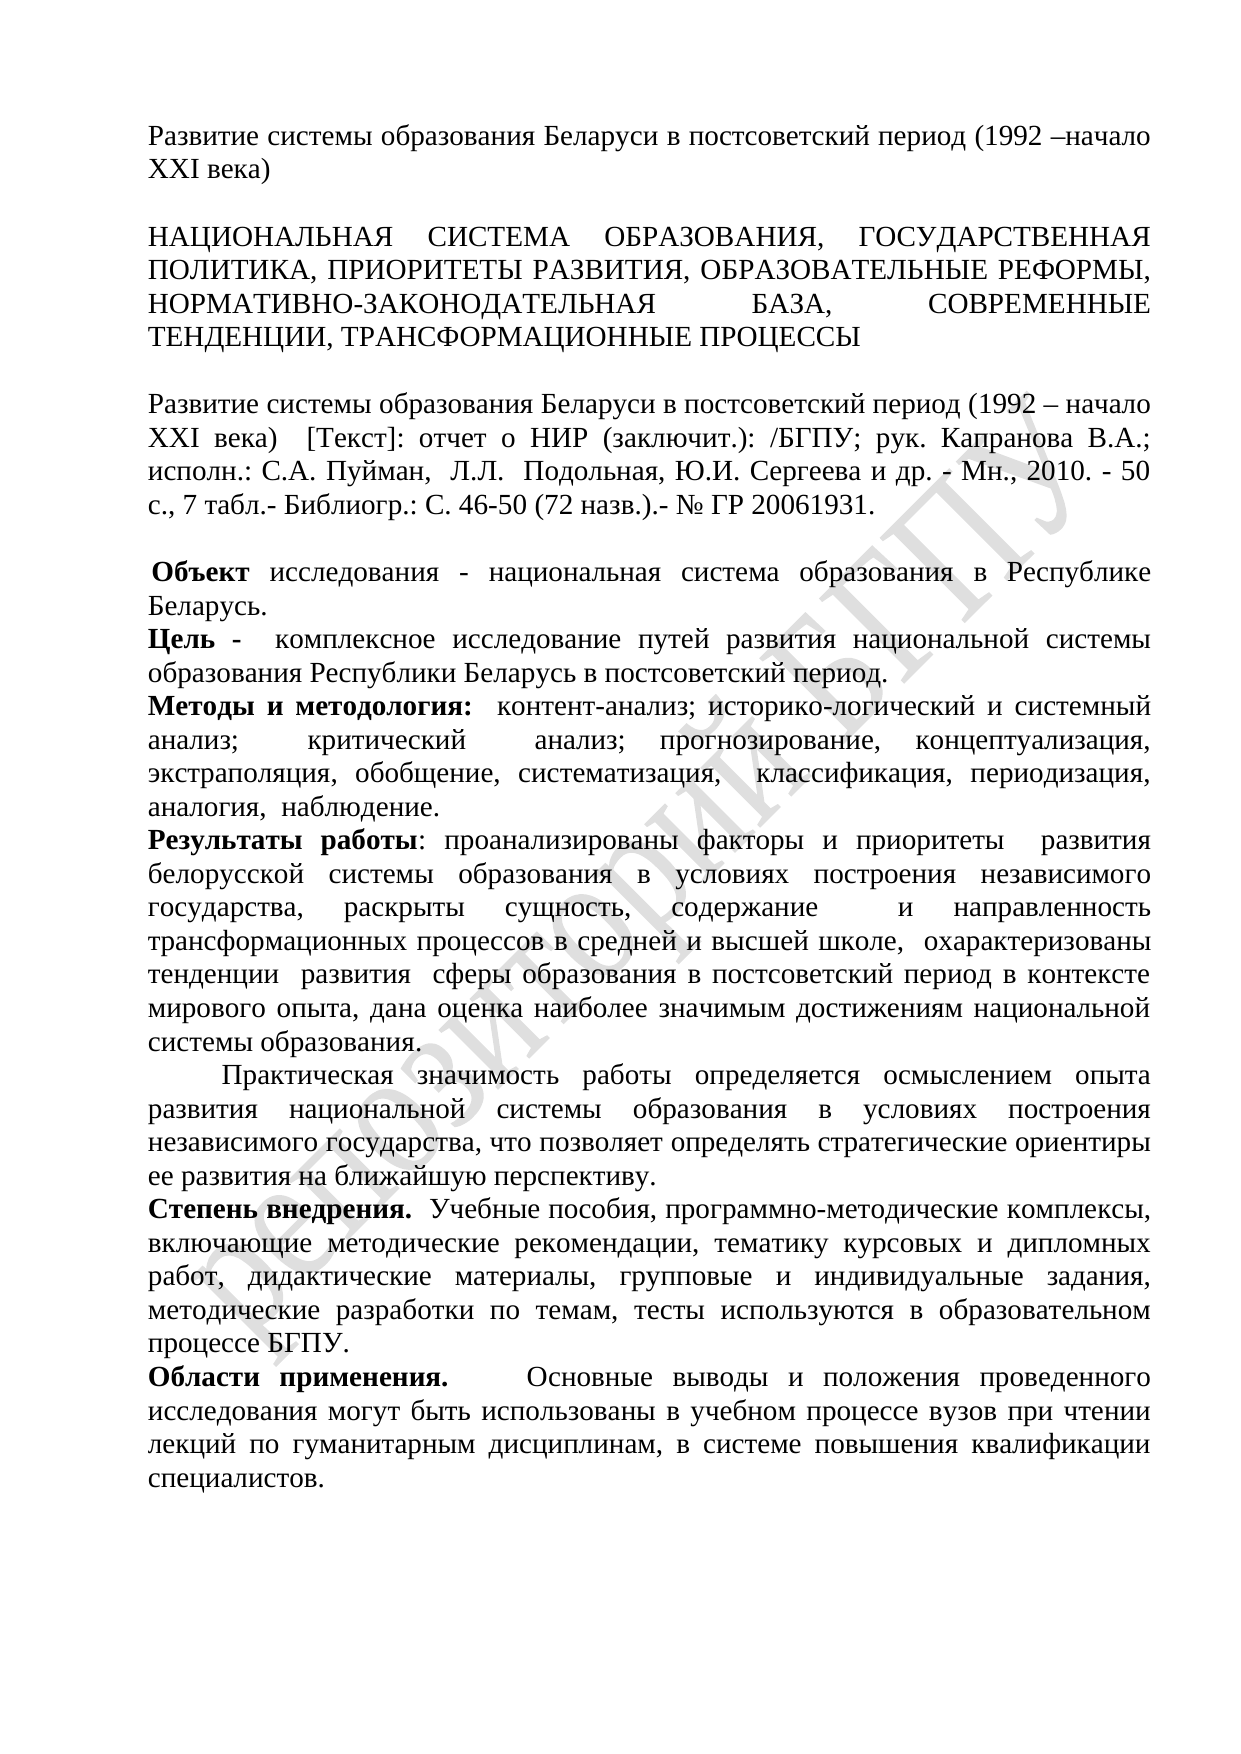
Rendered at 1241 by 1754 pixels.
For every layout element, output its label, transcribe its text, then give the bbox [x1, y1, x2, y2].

text Результаты работы: проанализированы факторы и приоритеты развития белорусской системы образования в условиях построения независимого государства, раскрыты сущность, содержание и направленность трансформационных процессов в средней и высшей школе, охарактеризованы тенденции развития сферы образования в постсоветский период в контексте мирового опыта, дана оценка наиболее значимым достижениям национальной системы образования. [148, 822, 1152, 1057]
list Методы и методология: контент-анализ; историко-логический и системный анализ; критический анализ; прогнозирование, концептуализация, экстраполяция, обобщение, систематизация, классификация, периодизация, аналогия, наблюдение. [148, 688, 1152, 822]
text Развитие системы образования Беларуси в постсоветский период (1992 –начало ХХI века) [148, 118, 1152, 185]
text НАЦИОНАЛЬНАЯ СИСТЕМА ОБРАЗОВАНИЯ, ГОСУДАРСТВЕННАЯ ПОЛИТИКА, ПРИОРИТЕТЫ РАЗВИТИЯ, ОБРАЗОВАТЕЛЬНЫЕ РЕФОРМЫ, НОРМАТИВНО-ЗАКОНОДАТЕЛЬНАЯ БАЗА, СОВРЕМЕННЫЕ ТЕНДЕНЦИИ, ТРАНСФОРМАЦИОННЫЕ ПРОЦЕССЫ [148, 219, 1152, 353]
text Степень внедрения. Учебные пособия, программно-методические комплексы, включающие методические рекомендации, тематику курсовых и дипломных работ, дидактические материалы, групповые и индивидуальные задания, методические разработки по темам, тесты используются в образовательном процессе БГПУ. [148, 1191, 1152, 1359]
text Объект исследования - национальная система образования в Республике Беларусь. [148, 554, 1152, 621]
text Развитие системы образования Беларуси в постсоветский период (1992 – начало ХХI века) [Текст]: отчет о НИР (заключит.): /БГПУ; рук. Капранова В.А.; исполн.: С.А. Пуйман, Л.Л. Подольная, Ю.И. Сергеева и др. - Мн., 2010. - 50 с., 7 табл.- Библиогр.: С. 46-50 (72 назв.).- № ГР 20061931. [148, 386, 1152, 521]
text Области применения. Основные выводы и положения проведенного исследования могут быть использованы в учебном процессе вузов при чтении лекций по гуманитарным дисциплинам, в системе повышения квалификации специалистов. [148, 1359, 1152, 1493]
text Цель - комплексное исследование путей развития национальной системы образования Республики Беларусь в постсоветский период. [148, 621, 1152, 688]
text Практическая значимость работы определяется осмыслением опыта развития национальной системы образования в условиях построения независимого государства, что позволяет определять стратегические ориентиры ее развития на ближайшую перспективу. [148, 1057, 1152, 1191]
